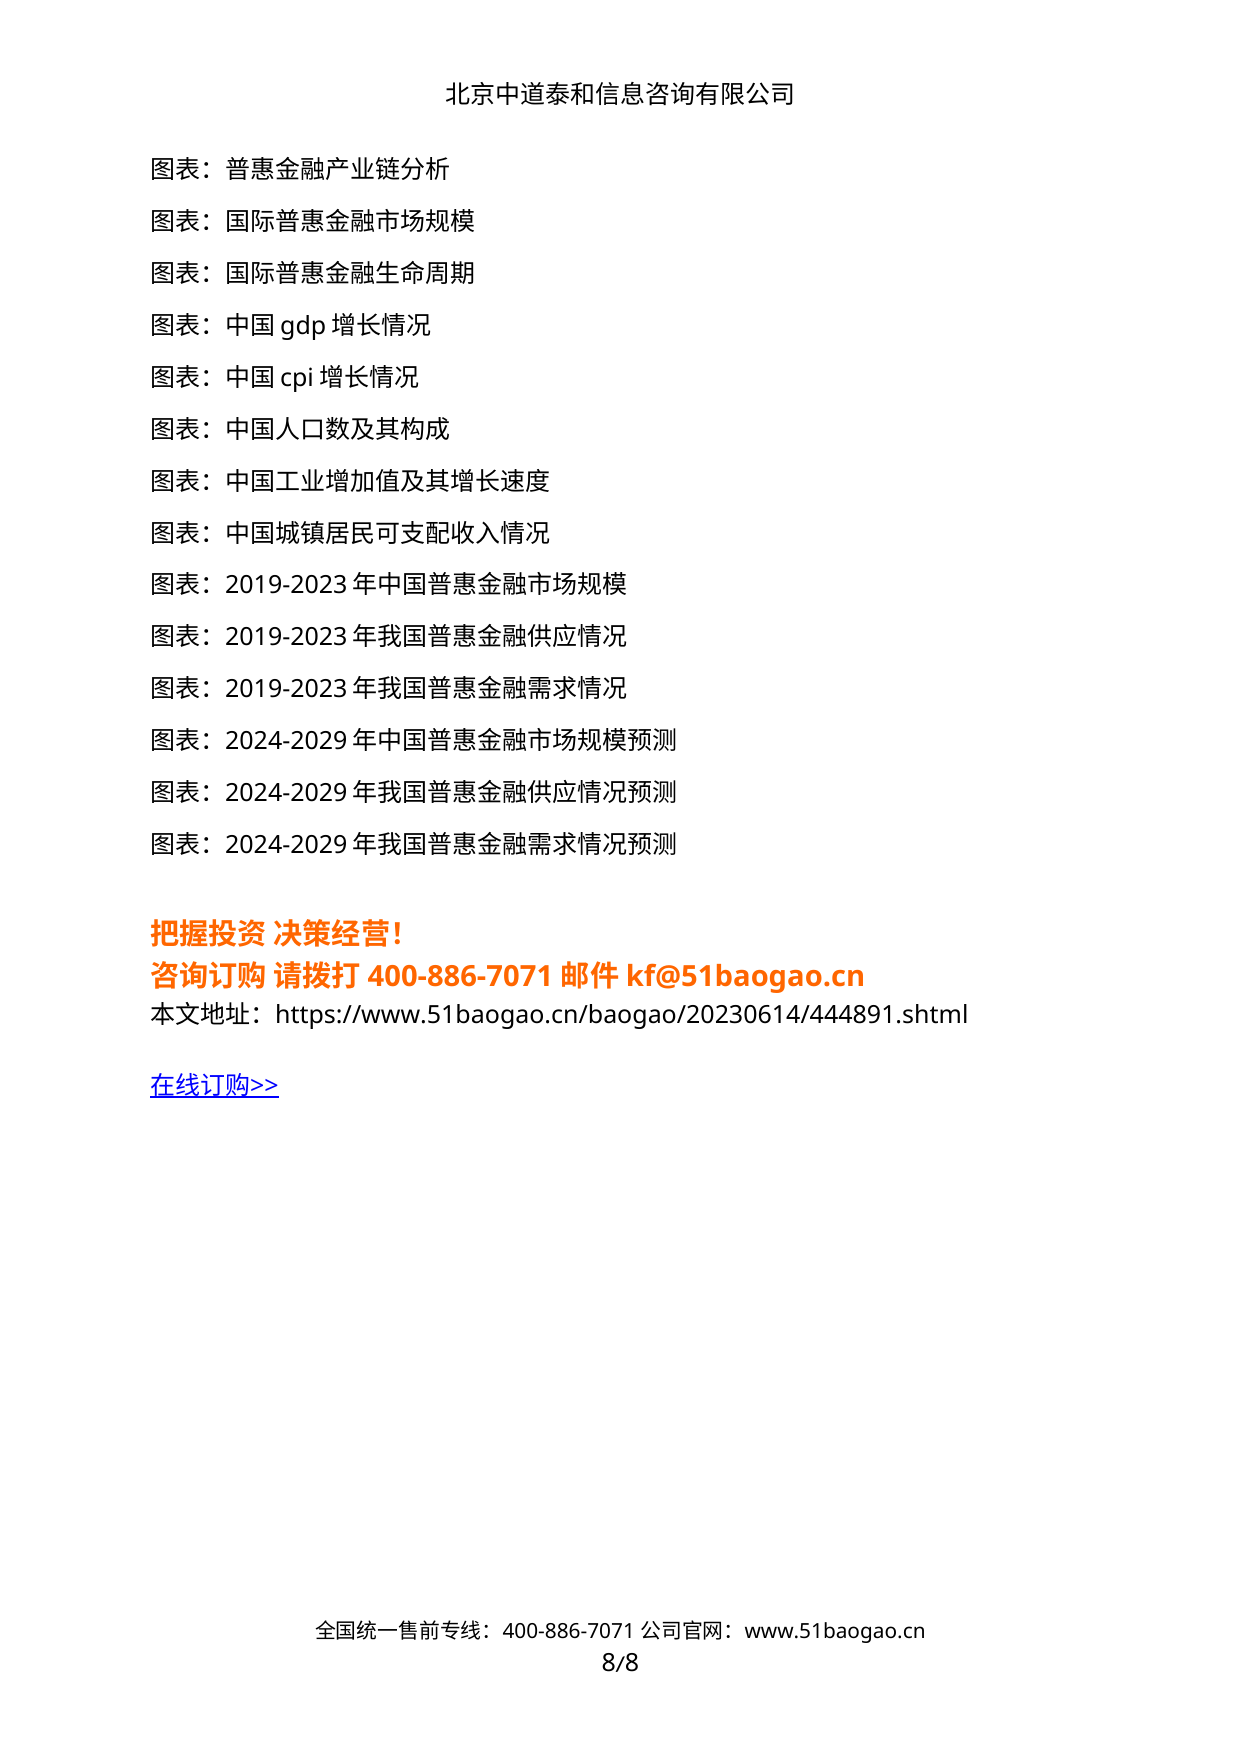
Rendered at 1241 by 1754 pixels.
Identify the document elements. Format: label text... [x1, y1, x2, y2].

text 图表：2019-2023年我国普惠金融需求情况 [150, 669, 1090, 705]
text 图表：2024-2029年我国普惠金融供应情况预测 [150, 772, 1090, 809]
text 在线订购>> [150, 1031, 1090, 1102]
text 图表：国际普惠金融生命周期 [150, 254, 1090, 290]
text 图表：中国工业增加值及其增长速度 [150, 461, 1090, 497]
text 把握投资 决策经营！咨询订购 请拨打 400-886-7071 邮件 kf@51baogao.cn本文地址：https://www.51baogao.cn/baogao/20230614/444891.shtml [150, 876, 1090, 1031]
text 图表：国际普惠金融市场规模 [150, 202, 1090, 238]
text 图表：中国gdp增长情况 [150, 306, 1090, 342]
text 图表：中国人口数及其构成 [150, 409, 1090, 446]
text 图表：2024-2029年我国普惠金融需求情况预测 [150, 824, 1090, 861]
text 图表：2024-2029年中国普惠金融市场规模预测 [150, 721, 1090, 757]
text 图表：2019-2023年我国普惠金融供应情况 [150, 617, 1090, 653]
text 图表：中国城镇居民可支配收入情况 [150, 513, 1090, 549]
text 图表：2019-2023年中国普惠金融市场规模 [150, 565, 1090, 601]
text 图表：普惠金融产业链分析 [150, 150, 1090, 186]
text 图表：中国cpi增长情况 [150, 357, 1090, 394]
